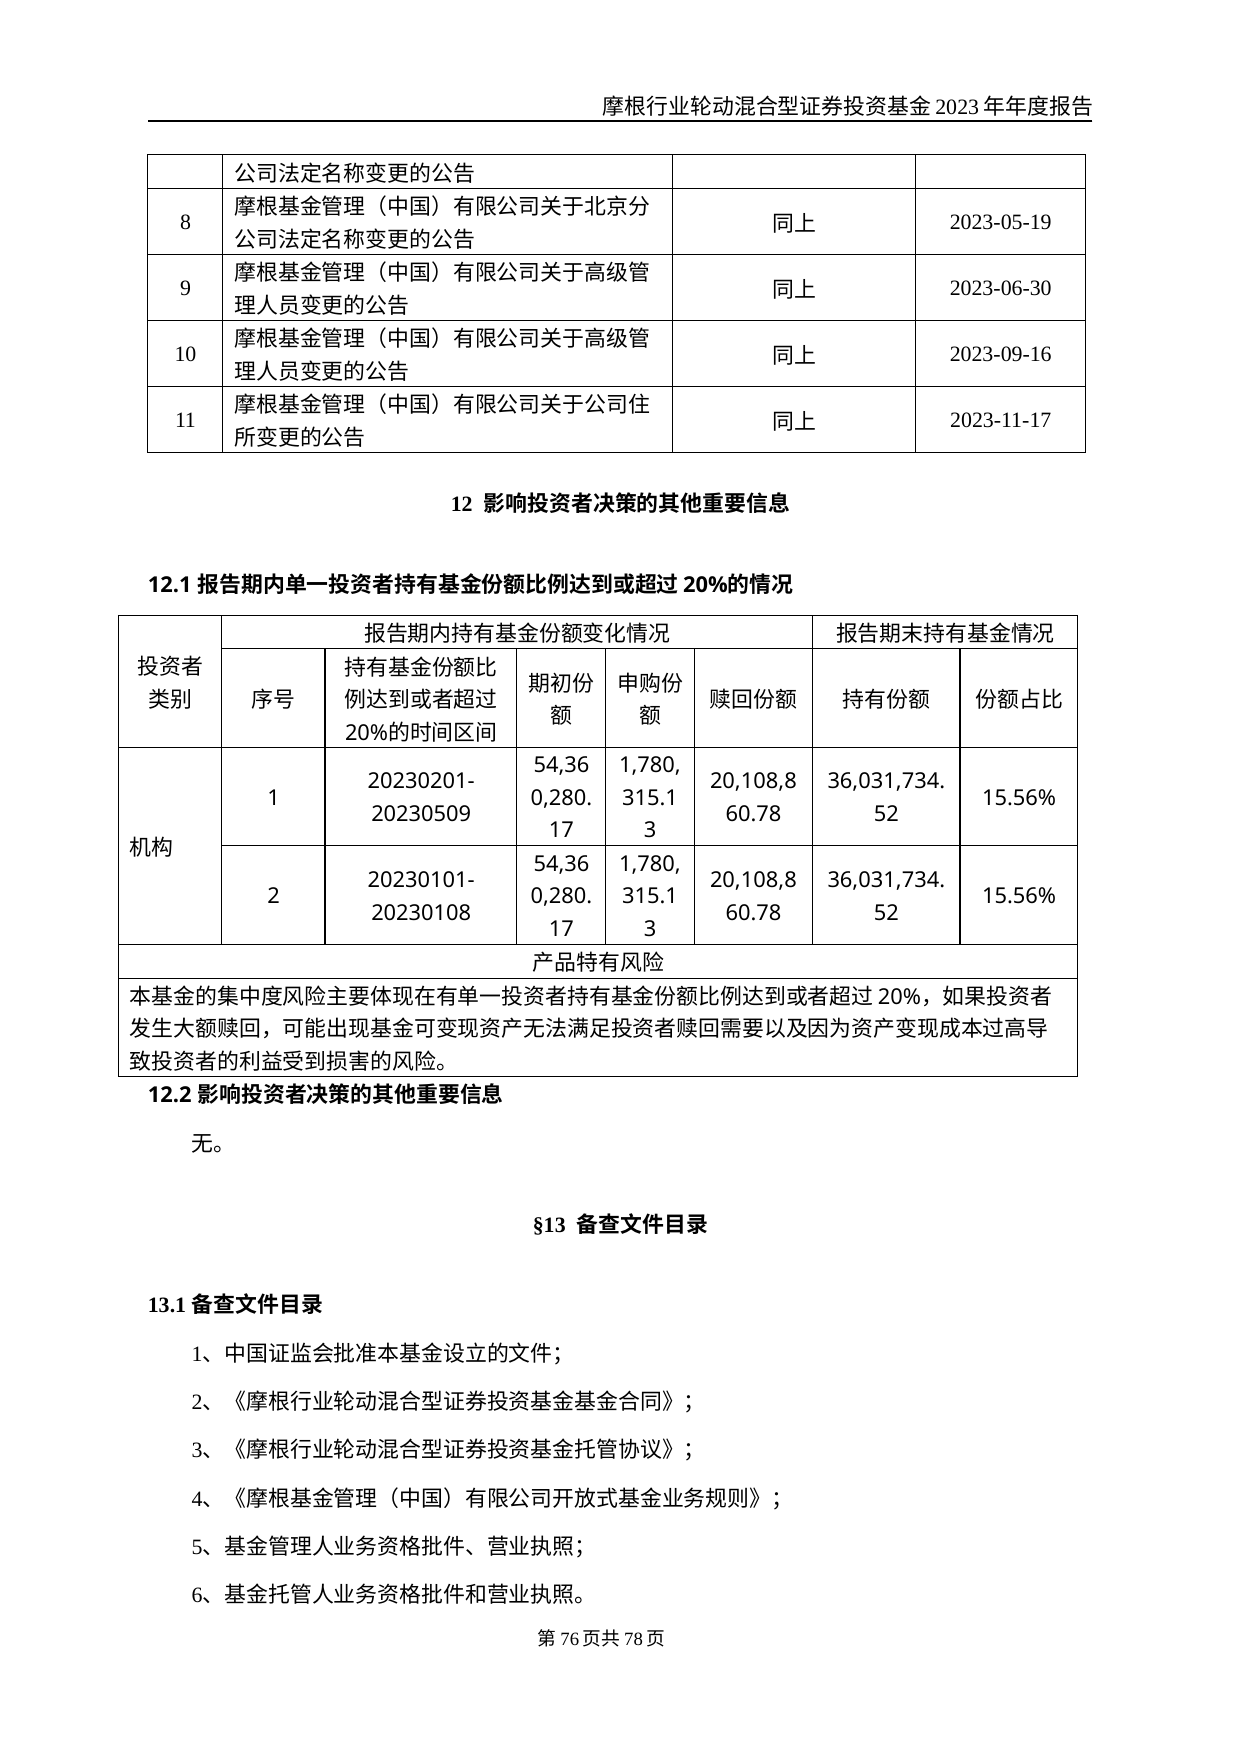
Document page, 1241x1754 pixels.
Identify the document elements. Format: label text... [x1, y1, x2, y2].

text 1、中国证监会批准本基金设立的文件； [148, 1335, 1092, 1368]
text 6、基金托管人业务资格批件和营业执照。 [148, 1577, 1092, 1609]
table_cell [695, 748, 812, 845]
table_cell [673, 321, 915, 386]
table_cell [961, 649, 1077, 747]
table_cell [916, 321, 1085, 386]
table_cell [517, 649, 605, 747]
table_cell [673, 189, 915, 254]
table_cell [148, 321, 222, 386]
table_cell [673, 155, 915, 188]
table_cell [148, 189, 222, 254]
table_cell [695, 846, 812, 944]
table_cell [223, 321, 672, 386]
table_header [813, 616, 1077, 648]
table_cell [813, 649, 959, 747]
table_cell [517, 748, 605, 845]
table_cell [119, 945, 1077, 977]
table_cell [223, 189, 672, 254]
text 4、《摩根基金管理（中国）有限公司开放式基金业务规则》； [148, 1480, 1092, 1513]
text 2、《摩根行业轮动混合型证券投资基金基金合同》； [148, 1384, 1092, 1416]
text 3、《摩根行业轮动混合型证券投资基金托管协议》； [148, 1432, 1092, 1464]
text 12.1 报告期内单一投资者持有基金份额比例达到或超过20%的情况 [148, 566, 1092, 599]
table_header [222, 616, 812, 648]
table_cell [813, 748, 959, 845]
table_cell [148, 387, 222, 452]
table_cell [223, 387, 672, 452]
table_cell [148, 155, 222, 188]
subtitle 13.1 备查文件目录 [148, 1287, 1092, 1319]
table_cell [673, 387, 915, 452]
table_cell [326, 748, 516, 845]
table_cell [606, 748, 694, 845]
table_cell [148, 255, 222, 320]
text 无。 [148, 1125, 1092, 1158]
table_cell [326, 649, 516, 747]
subtitle 12 影响投资者决策的其他重要信息 [148, 486, 1092, 518]
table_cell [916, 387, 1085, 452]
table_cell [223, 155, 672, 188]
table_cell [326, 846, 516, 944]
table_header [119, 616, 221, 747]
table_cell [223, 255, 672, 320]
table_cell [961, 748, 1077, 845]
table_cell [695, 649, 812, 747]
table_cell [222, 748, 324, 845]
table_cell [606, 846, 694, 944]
subtitle §13 备查文件目录 [148, 1206, 1092, 1239]
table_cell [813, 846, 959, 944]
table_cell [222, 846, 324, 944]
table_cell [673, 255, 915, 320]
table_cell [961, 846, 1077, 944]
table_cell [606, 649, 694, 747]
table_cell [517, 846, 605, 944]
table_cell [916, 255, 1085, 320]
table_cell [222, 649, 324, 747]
text 12.2 影响投资者决策的其他重要信息 [148, 1077, 1092, 1109]
text 5、基金管理人业务资格批件、营业执照； [148, 1529, 1092, 1561]
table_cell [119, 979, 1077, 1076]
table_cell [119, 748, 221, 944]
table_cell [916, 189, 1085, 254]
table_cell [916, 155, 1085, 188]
